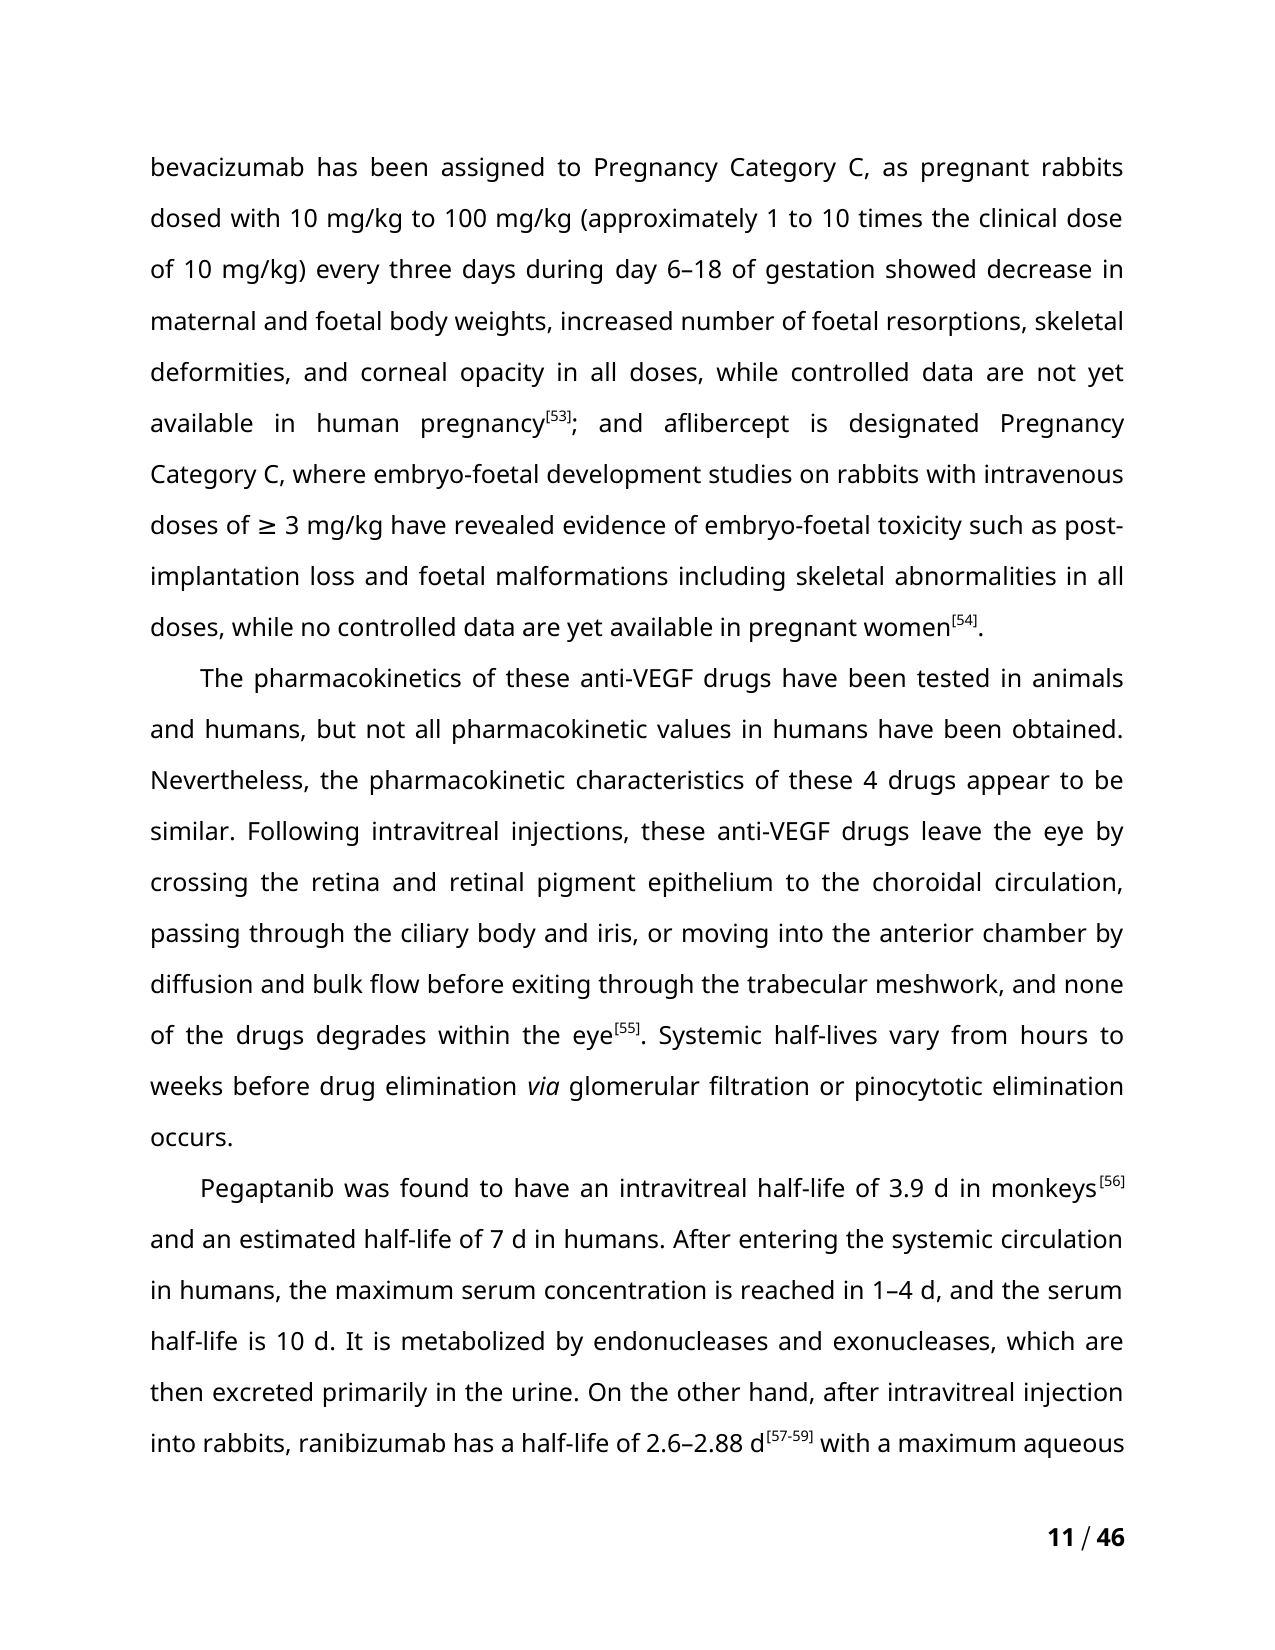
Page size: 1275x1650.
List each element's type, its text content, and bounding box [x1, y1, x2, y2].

text The pharmacokinetics of these anti-VEGF drugs have been tested in animals and humans, but not all pharmacokinetic values in humans have been obtained. Nevertheless, the pharmacokinetic characteristics of these 4 drugs appear to be similar. Following intravitreal injections, these anti-VEGF drugs leave the eye by crossing the retina and retinal pigment epithelium to the choroidal circulation, passing through the ciliary body and iris, or moving into the anterior chamber by diffusion and bulk flow before exiting through the trabecular meshwork, and none of the drugs degrades within the eye[55]. Systemic half-lives vary from hours to weeks before drug elimination via glomerular filtration or pinocytotic elimination occurs. [150, 660, 1125, 1154]
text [150, 1171, 1125, 1460]
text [150, 150, 1125, 643]
